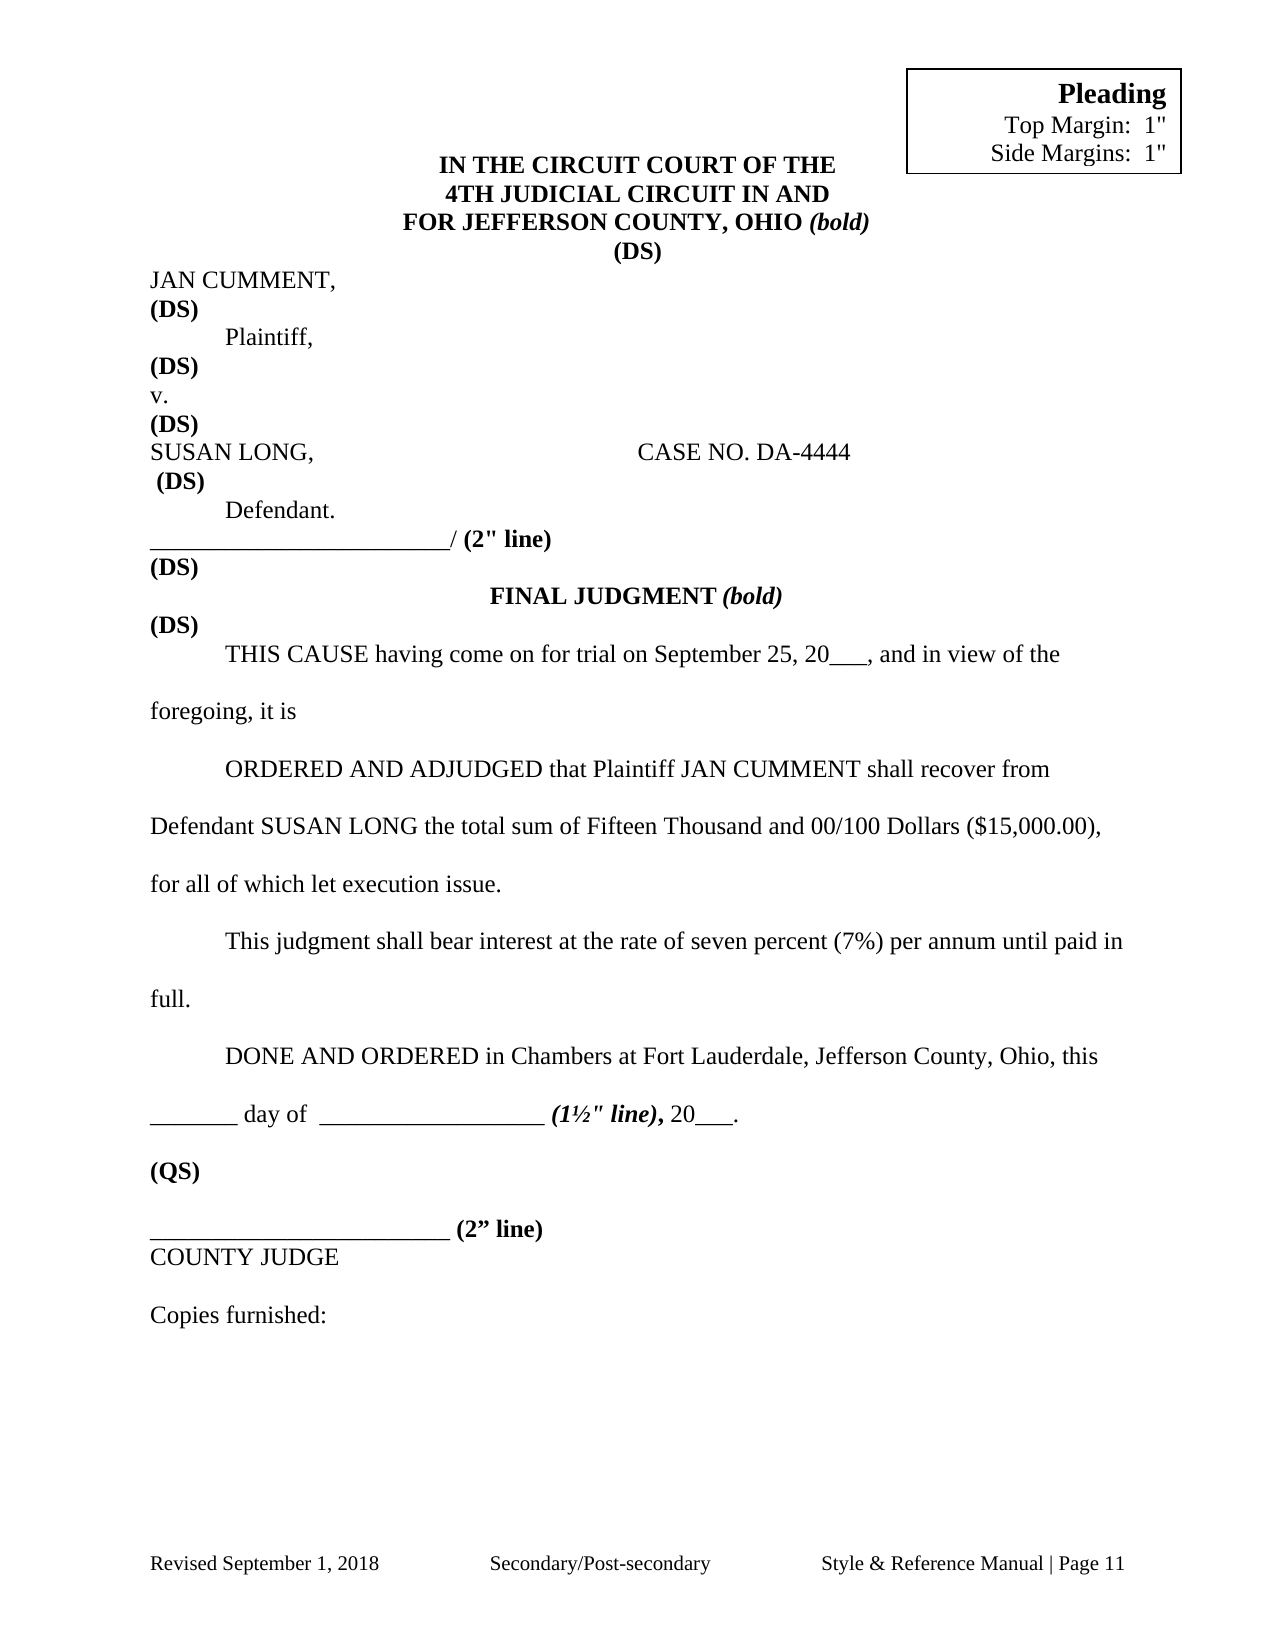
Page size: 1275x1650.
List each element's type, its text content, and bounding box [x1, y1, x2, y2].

text Plaintiff, [150, 322, 1125, 351]
text Copies furnished: [150, 1300, 1125, 1329]
text (DS) [150, 610, 1125, 639]
text (DS) [150, 409, 1125, 437]
subtitle SUSAN LONG, CASE NO. DA-4444 [150, 437, 1125, 466]
text This judgment shall bear interest at the rate of seven percent (7%) per annum until paid in full. [150, 926, 1125, 1012]
text FINAL JUDGMENT (bold) [150, 581, 1125, 610]
text (DS) [150, 236, 1125, 265]
text JAN CUMMENT, [150, 265, 1125, 294]
text Defendant. [150, 495, 1125, 524]
text COUNTY JUDGE [150, 1242, 1125, 1271]
text FOR JEFFERSON COUNTY, OHIO (bold) [150, 207, 1125, 236]
text DONE AND ORDERED in Chambers at Fort Lauderdale, Jefferson County, Ohio, this _______ day of __________________ (1½" line), 20___. [150, 1041, 1125, 1127]
text THIS CAUSE having come on for trial on September 25, 20___, and in view of the foregoing, it is [150, 639, 1125, 725]
text 4TH JUDICIAL CIRCUIT IN AND [150, 179, 1125, 207]
text (DS) [150, 552, 1125, 581]
text (DS) [150, 294, 1125, 322]
text ________________________ (2” line) [150, 1214, 1125, 1242]
text ________________________/ (2" line) [150, 524, 1125, 552]
text (DS) [150, 466, 1125, 495]
text ORDERED AND ADJUDGED that Plaintiff JAN CUMMENT shall recover from Defendant SUSAN LONG the total sum of Fifteen Thousand and 00/100 Dollars ($15,000.00), for all of which let execution issue. [150, 754, 1125, 897]
text IN THE CIRCUIT COURT OF THE [150, 150, 1125, 179]
text (QS) [150, 1156, 1125, 1185]
text v. [150, 380, 1125, 409]
text (DS) [150, 351, 1125, 380]
